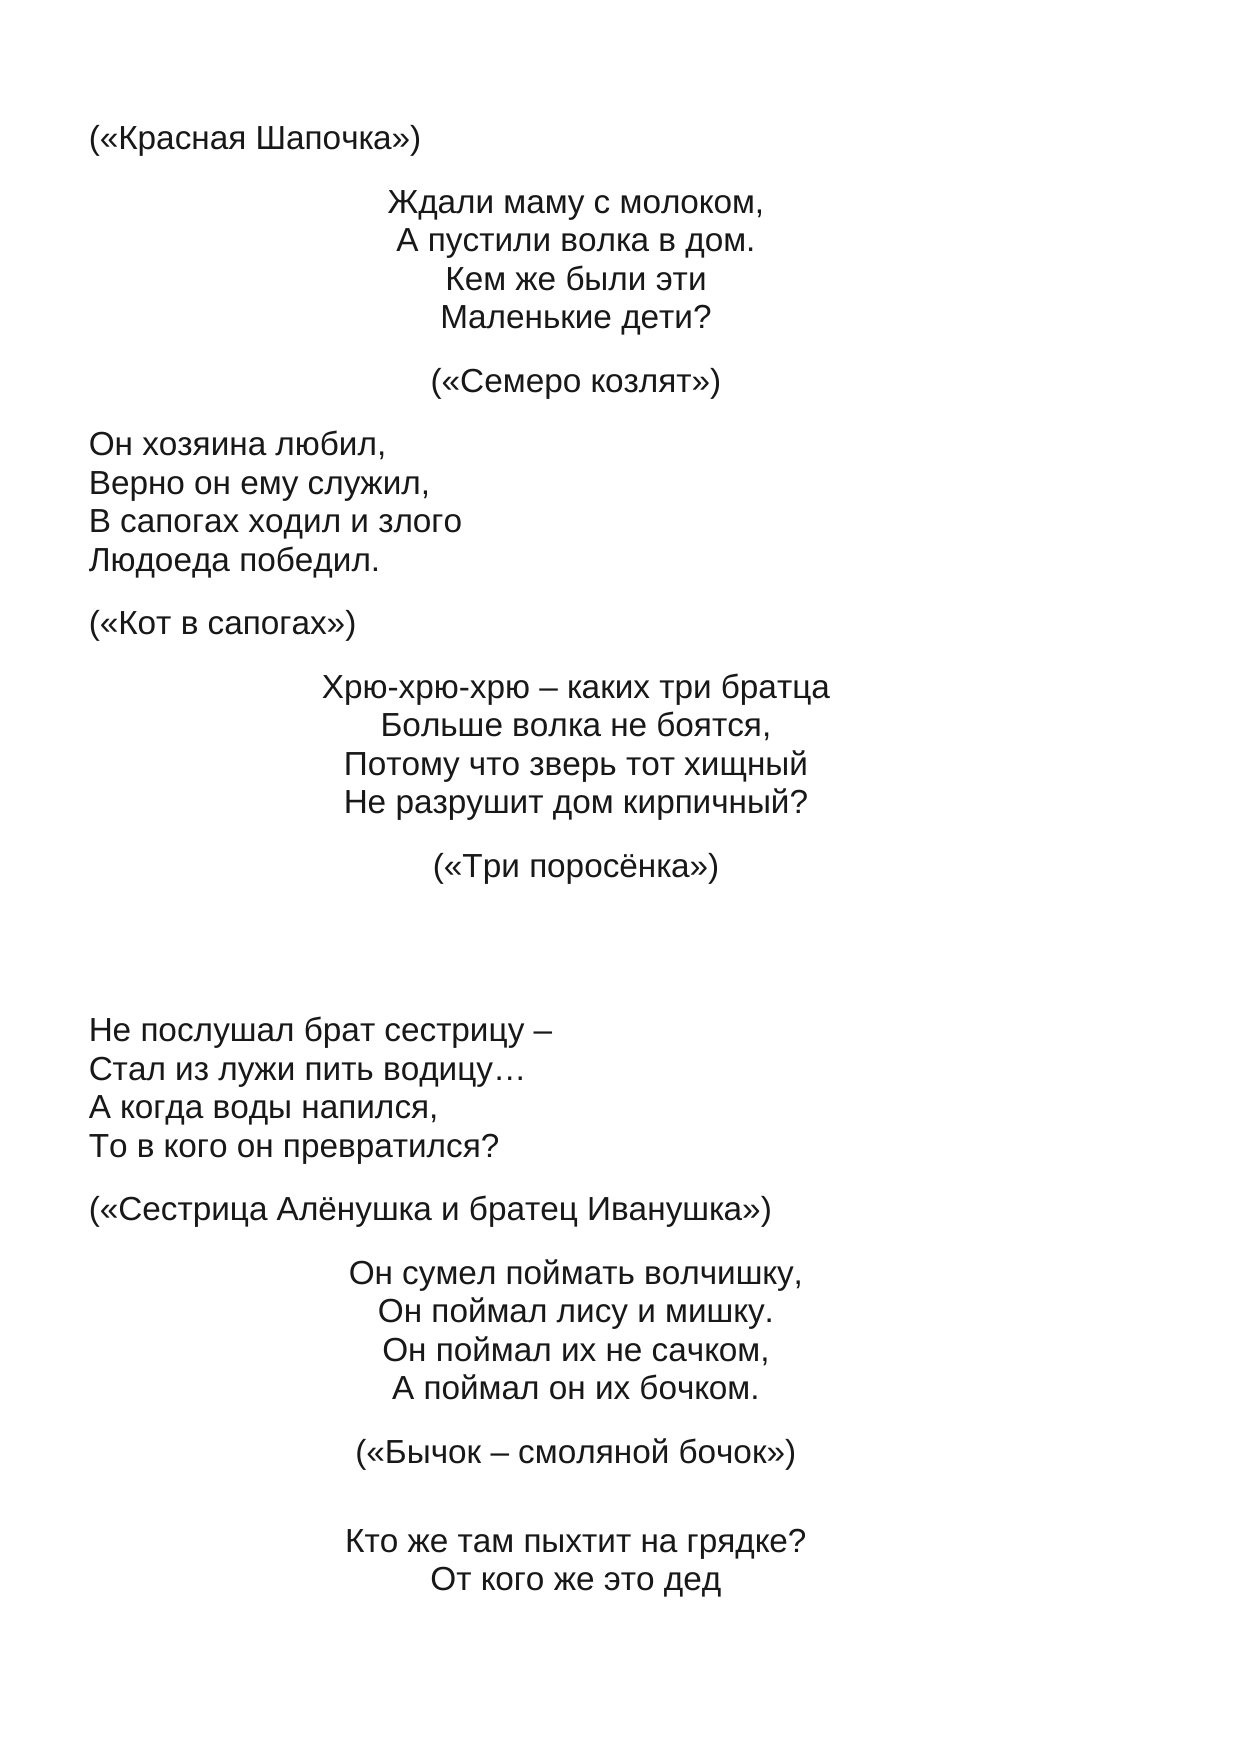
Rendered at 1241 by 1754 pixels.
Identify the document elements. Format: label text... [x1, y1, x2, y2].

text А пустили волка в дом. [88, 220, 1063, 259]
text Больше волка не боятся, [88, 705, 1063, 744]
text («Бычок – смоляной бочок») [88, 1432, 1063, 1470]
text Верно он ему служил, [88, 463, 1063, 501]
text («Три поросёнка») [88, 846, 1063, 884]
text Маленькие дети? [88, 297, 1063, 336]
text Кто же там пыхтит на грядке? [88, 1521, 1063, 1559]
text Хрю-хрю-хрю – каких три братца [88, 667, 1063, 705]
text Ждали маму с молоком, [88, 182, 1063, 220]
text А поймал он их бочком. [88, 1368, 1063, 1407]
text А когда воды напился, [88, 1087, 1063, 1126]
text В сапогах ходил и злого [88, 501, 1063, 540]
text Он поймал лису и мишку. [88, 1291, 1063, 1330]
text Стал из лужи пить водицу… [88, 1049, 1063, 1087]
text Кем же были эти [88, 259, 1063, 297]
text Не послушал брат сестрицу – [88, 1010, 1063, 1049]
text Людоеда победил. [88, 540, 1063, 578]
text («Сестрица Алёнушка и братец Иванушка») [88, 1189, 1063, 1228]
text Он сумел поймать волчишку, [88, 1253, 1063, 1291]
text («Красная Шапочка») [88, 118, 1063, 157]
text Он поймал их не сачком, [88, 1330, 1063, 1368]
text Потому что зверь тот хищный [88, 744, 1063, 782]
text От кого же это дед [88, 1559, 1063, 1598]
text («Кот в сапогах») [88, 603, 1063, 642]
text Он хозяина любил, [88, 424, 1063, 463]
text Не разрушит дом кирпичный? [88, 782, 1063, 821]
text То в кого он превратился? [88, 1126, 1063, 1164]
text («Семеро козлят») [88, 361, 1063, 399]
